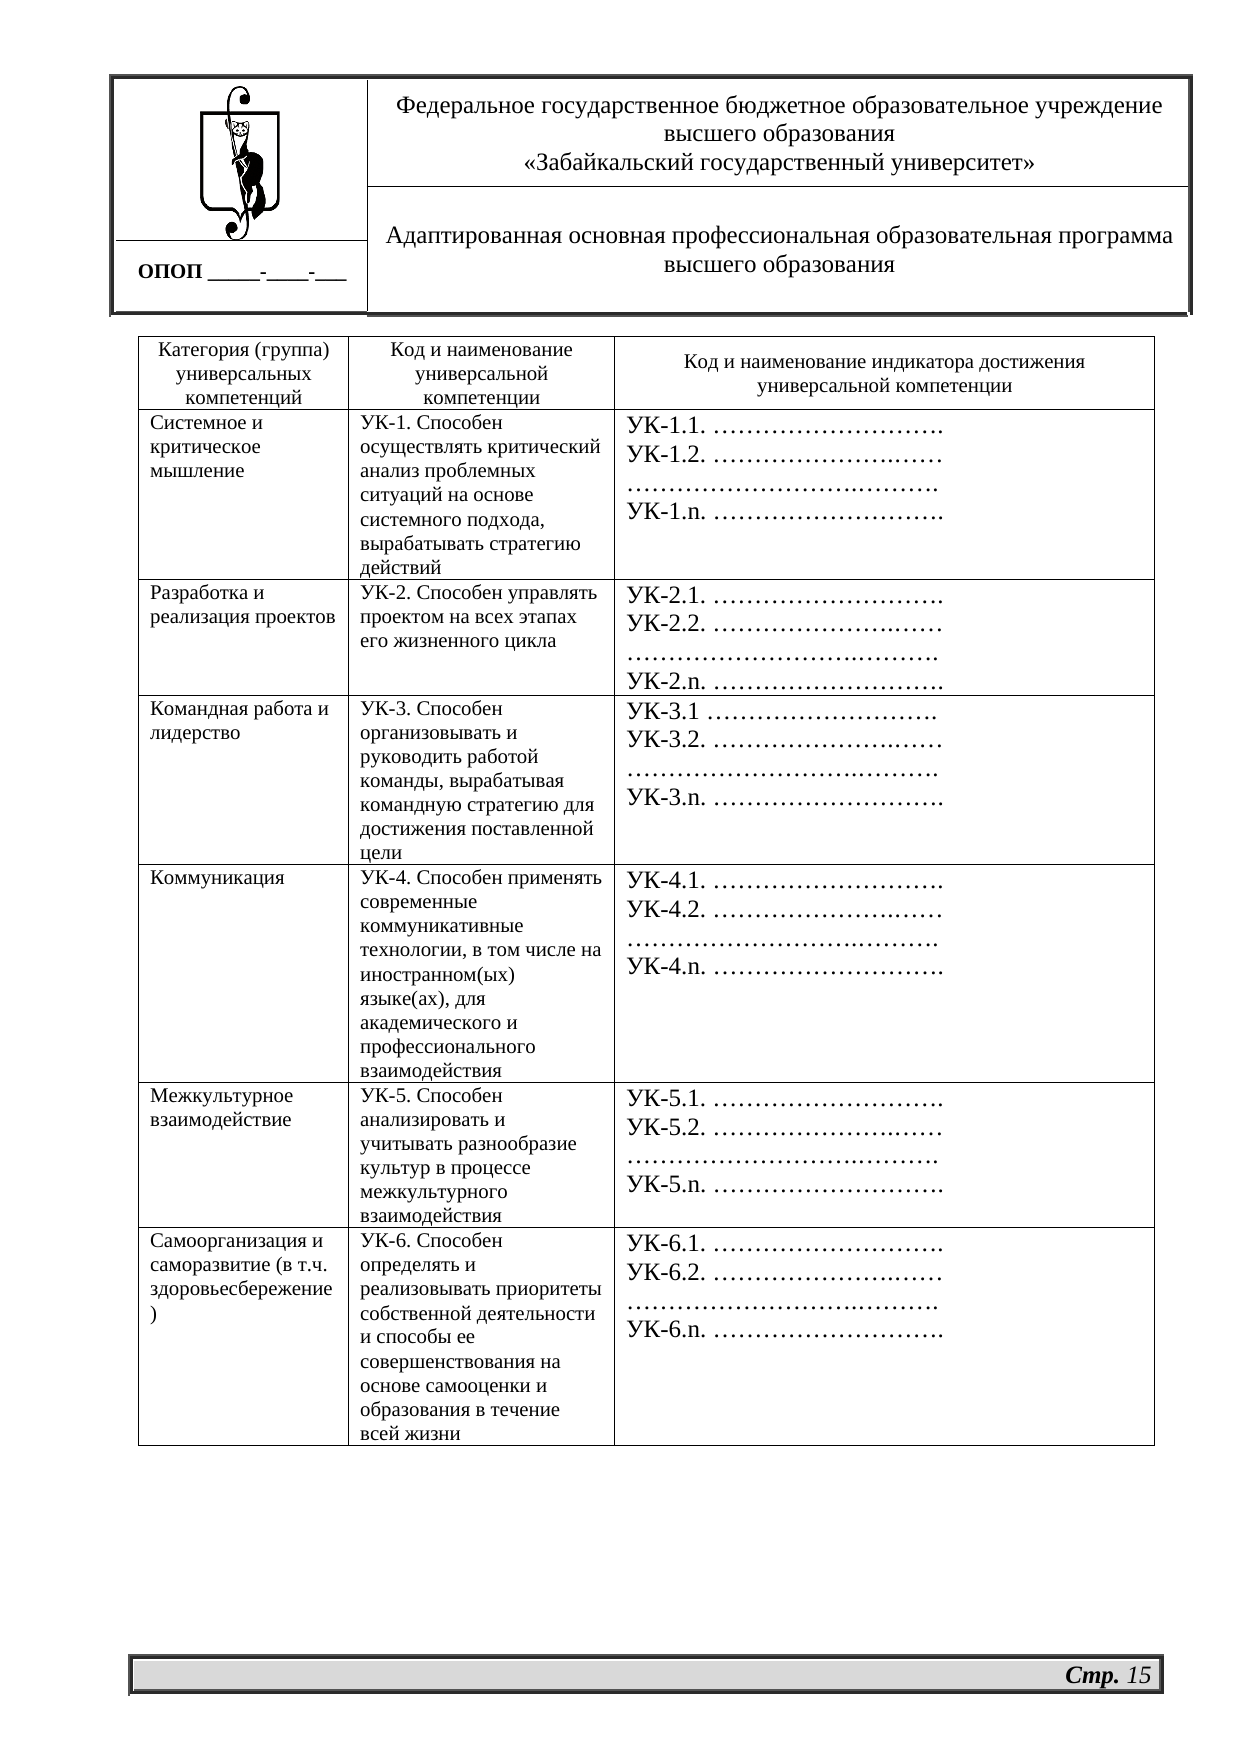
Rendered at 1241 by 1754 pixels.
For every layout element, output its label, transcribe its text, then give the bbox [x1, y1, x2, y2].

table_cell УК-4.1. ………………………. УК-4.2. ………………….…… ……………………….………. УК-4.n. ………………………. [615, 865, 1154, 1082]
table_cell УК-4. Способен применять современные коммуникативные технологии, в том числе на иностранном(ых) языке(ах), для академического и профессионального взаимодействия [349, 865, 614, 1082]
table_cell УК-2.1. ………………………. УК-2.2. ………………….…… ……………………….………. УК-2.n. ………………………. [615, 580, 1154, 695]
table_header Код и наименование индикатора достижения универсальной компетенции [615, 337, 1154, 409]
table_cell УК-1.1. ………………………. УК-1.2. ………………….…… ……………………….………. УК-1.n. ………………………. [615, 410, 1154, 579]
table_cell Коммуникация [139, 865, 348, 1082]
table_cell Системное и критическое мышление [139, 410, 348, 579]
table_cell УК-3. Способен организовывать и руководить работой команды, вырабатывая командную стратегию для достижения поставленной цели [349, 696, 614, 864]
table_cell УК-6. Способен определять и реализовывать приоритеты собственной деятельности и способы ее совершенствования на основе самооценки и образования в течение всей жизни [349, 1228, 614, 1445]
table_cell УК-6.1. ………………………. УК-6.2. ………………….…… ……………………….………. УК-6.n. ………………………. [615, 1228, 1154, 1445]
table_header Код и наименование универсальной компетенции [349, 337, 614, 409]
picture [200, 86, 280, 240]
table_cell Командная работа и лидерство [139, 696, 348, 864]
table_cell УК-3.1 ………………………. УК-3.2. ………………….…… ……………………….………. УК-3.n. ………………………. [615, 696, 1154, 864]
table_cell Разработка и реализация проектов [139, 580, 348, 695]
table_cell УК-5. Способен анализировать и учитывать разнообразие культур в процессе межкультурного взаимодействия [349, 1083, 614, 1227]
table_cell УК-5.1. ………………………. УК-5.2. ………………….…… ……………………….………. УК-5.n. ………………………. [615, 1083, 1154, 1227]
table_cell УК-1. Способен осуществлять критический анализ проблемных ситуаций на основе системного подхода, вырабатывать стратегию действий [349, 410, 614, 579]
table_cell УК-2. Способен управлять проектом на всех этапах его жизненного цикла [349, 580, 614, 695]
table_cell Межкультурное взаимодействие [139, 1083, 348, 1227]
table_header Категория (группа) универсальных компетенций [139, 337, 348, 409]
table_cell Самоорганизация и саморазвитие (в т.ч. здоровьесбережение) [139, 1228, 348, 1445]
